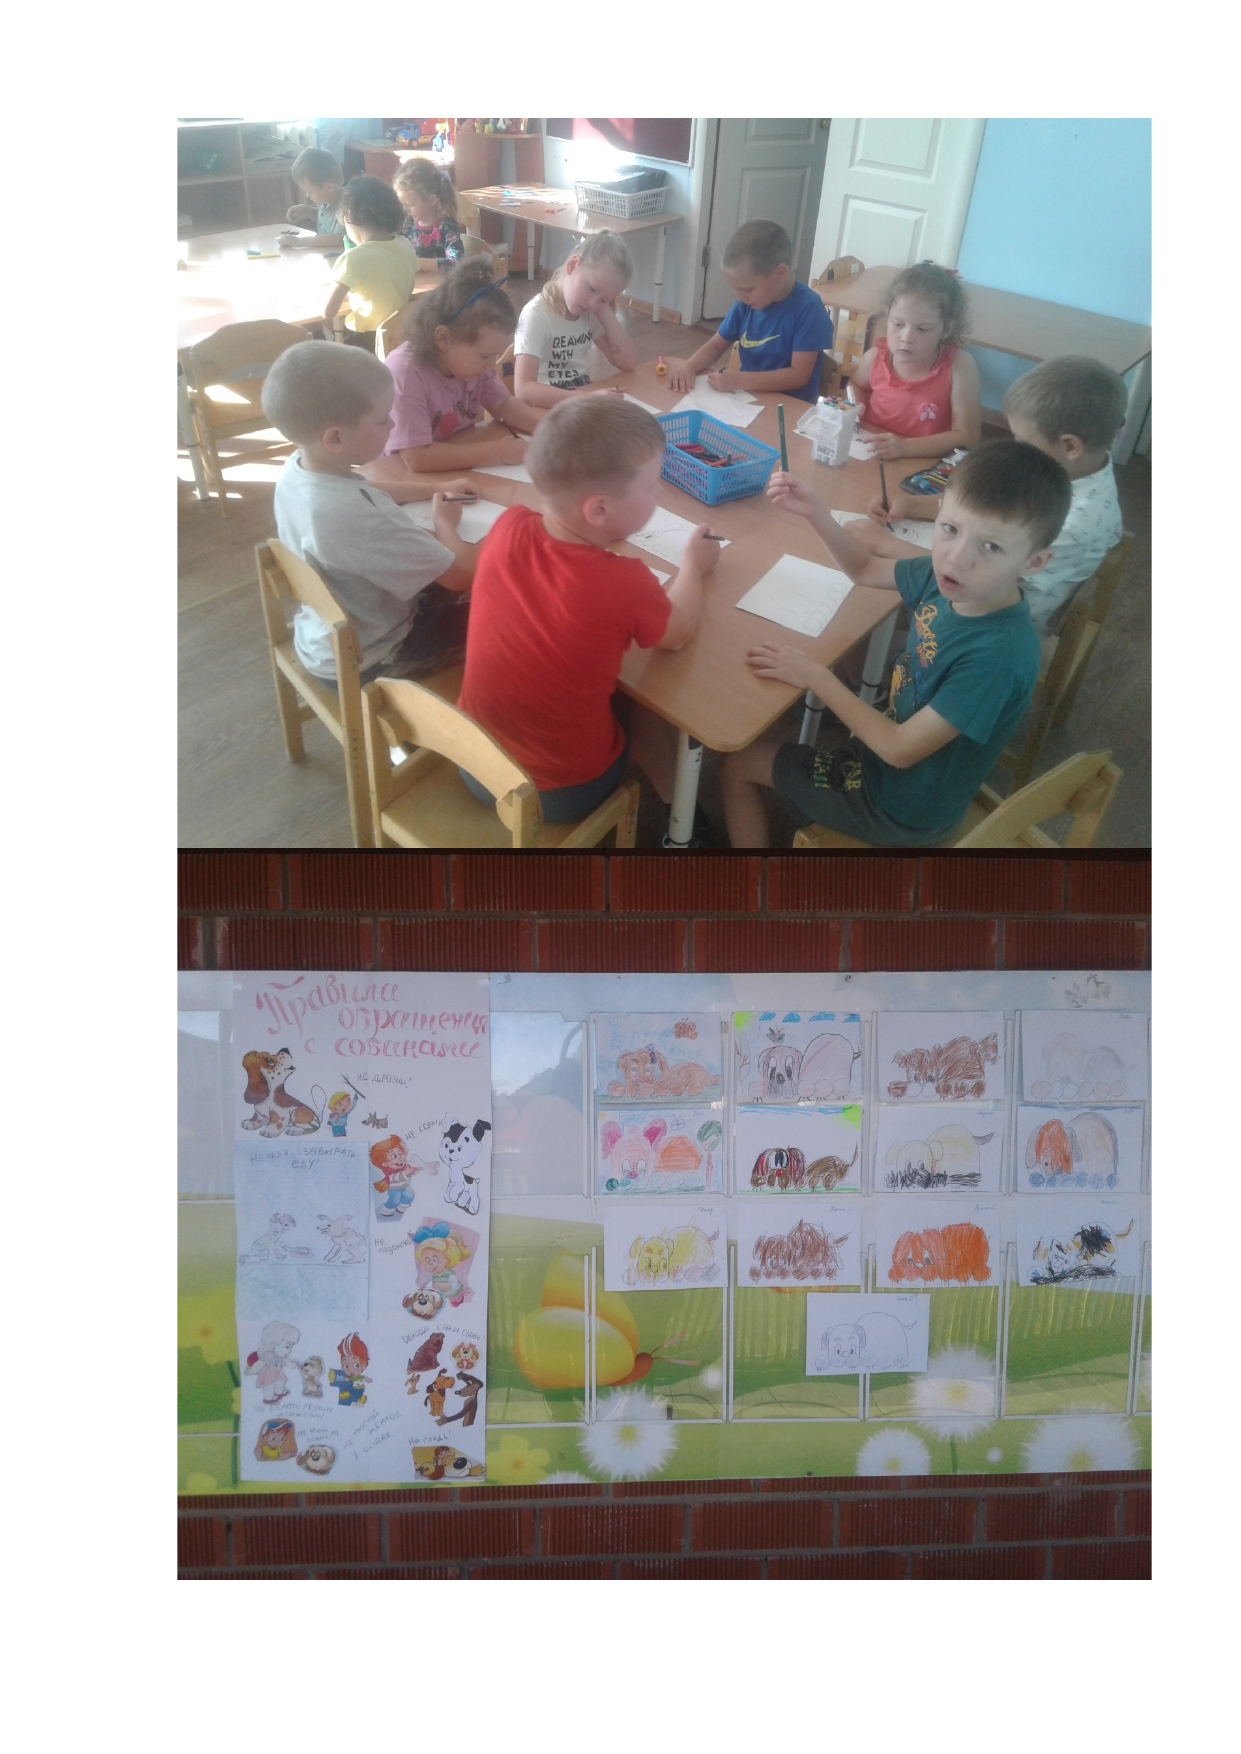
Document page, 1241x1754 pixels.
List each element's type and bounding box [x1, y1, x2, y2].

picture [177, 118, 1152, 1580]
